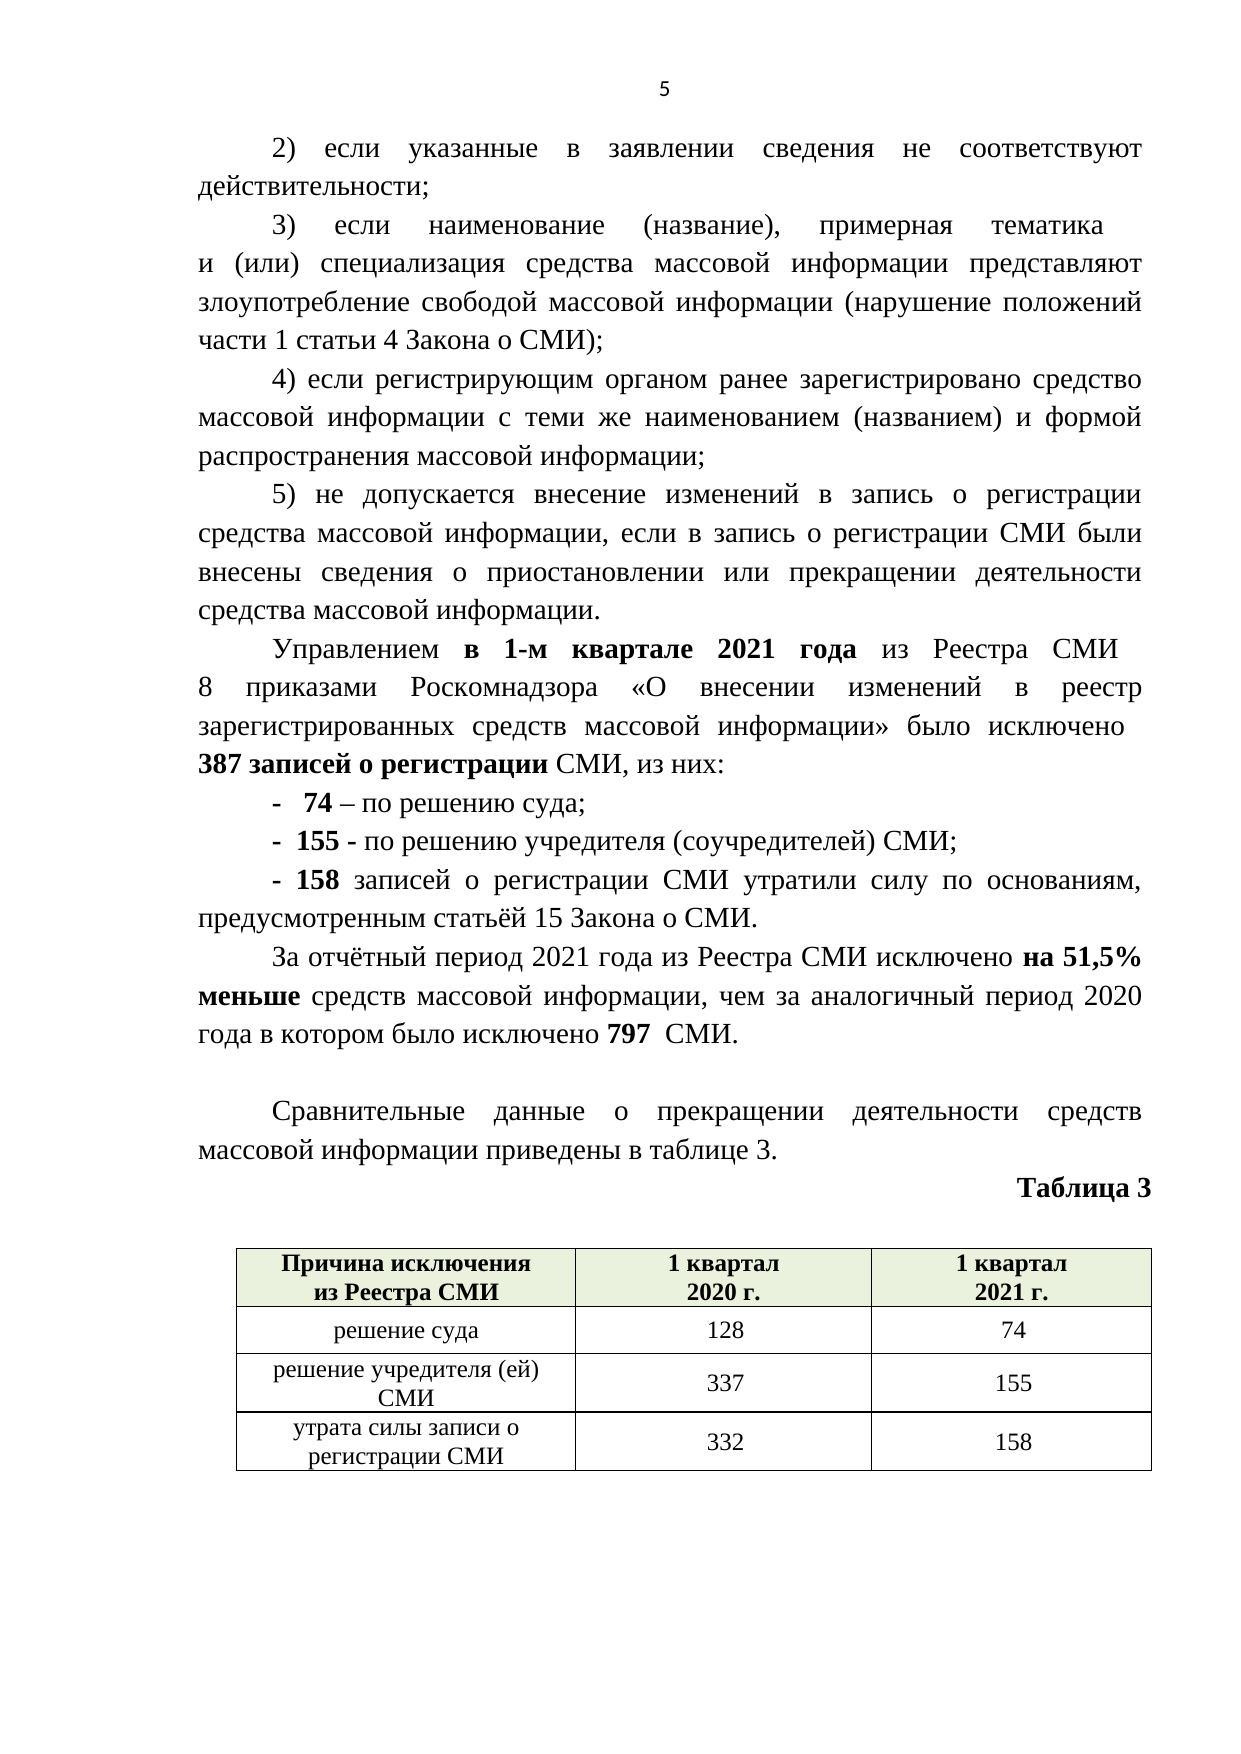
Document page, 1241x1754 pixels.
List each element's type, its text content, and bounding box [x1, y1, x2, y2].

text 5) не допускается внесение изменений в запись о регистрации средства массовой информации, если в запись о регистрации СМИ были внесены сведения о приостановлении или прекращении деятельности средства массовой информации. [198, 477, 1143, 626]
table_cell 332 [576, 1413, 871, 1470]
table_header Причина исключения из Реестра СМИ [237, 1249, 575, 1306]
table_header 1 квартал 2021 г. [872, 1249, 1151, 1306]
text За отчётный период 2021 года из Реестра СМИ исключено на 51,5% меньше средств массовой информации, чем за аналогичный период 2020 года в котором было исключено 797 СМИ. [198, 939, 1143, 1050]
text 3) если наименование (название), примерная тематика и (или) специализация средства массовой информации представляют злоупотребление свободой массовой информации (нарушение положений части 1 статьи 4 Закона о СМИ); [198, 207, 1143, 356]
text 2) если указанные в заявлении сведения не соответствуют действительности; [198, 130, 1143, 202]
text - 155 - по решению учредителя (соучредителей) СМИ; [198, 823, 1143, 857]
table_cell утрата силы записи о регистрации СМИ [237, 1413, 575, 1470]
text Таблица 3 [177, 1170, 1152, 1204]
text - 158 записей о регистрации СМИ утратили силу по основаниям, предусмотренным статьёй 15 Закона о СМИ. [198, 862, 1143, 934]
text 4) если регистрирующим органом ранее зарегистрировано средство массовой информации с теми же наименованием (названием) и формой распространения массовой информации; [198, 361, 1143, 472]
table_cell 155 [872, 1354, 1151, 1411]
table_cell 74 [872, 1307, 1151, 1353]
table_header 1 квартал 2020 г. [576, 1249, 871, 1306]
table_cell 128 [576, 1307, 871, 1353]
table_cell 158 [872, 1413, 1151, 1470]
table_cell 337 [576, 1354, 871, 1411]
table_cell решение учредителя (ей) СМИ [237, 1354, 575, 1411]
text Сравнительные данные о прекращении деятельности средств массовой информации приведены в таблице 3. [198, 1093, 1143, 1165]
text Управлением в 1-м квартале 2021 года из Реестра СМИ 8 приказами Роскомнадзора «О внесении изменений в реестр зарегистрированных средств массовой информации» было исключено 387 записей о регистрации СМИ, из них: [198, 631, 1143, 780]
table_cell решение суда [237, 1307, 575, 1353]
text - 74 – по решению суда; [198, 785, 1143, 818]
